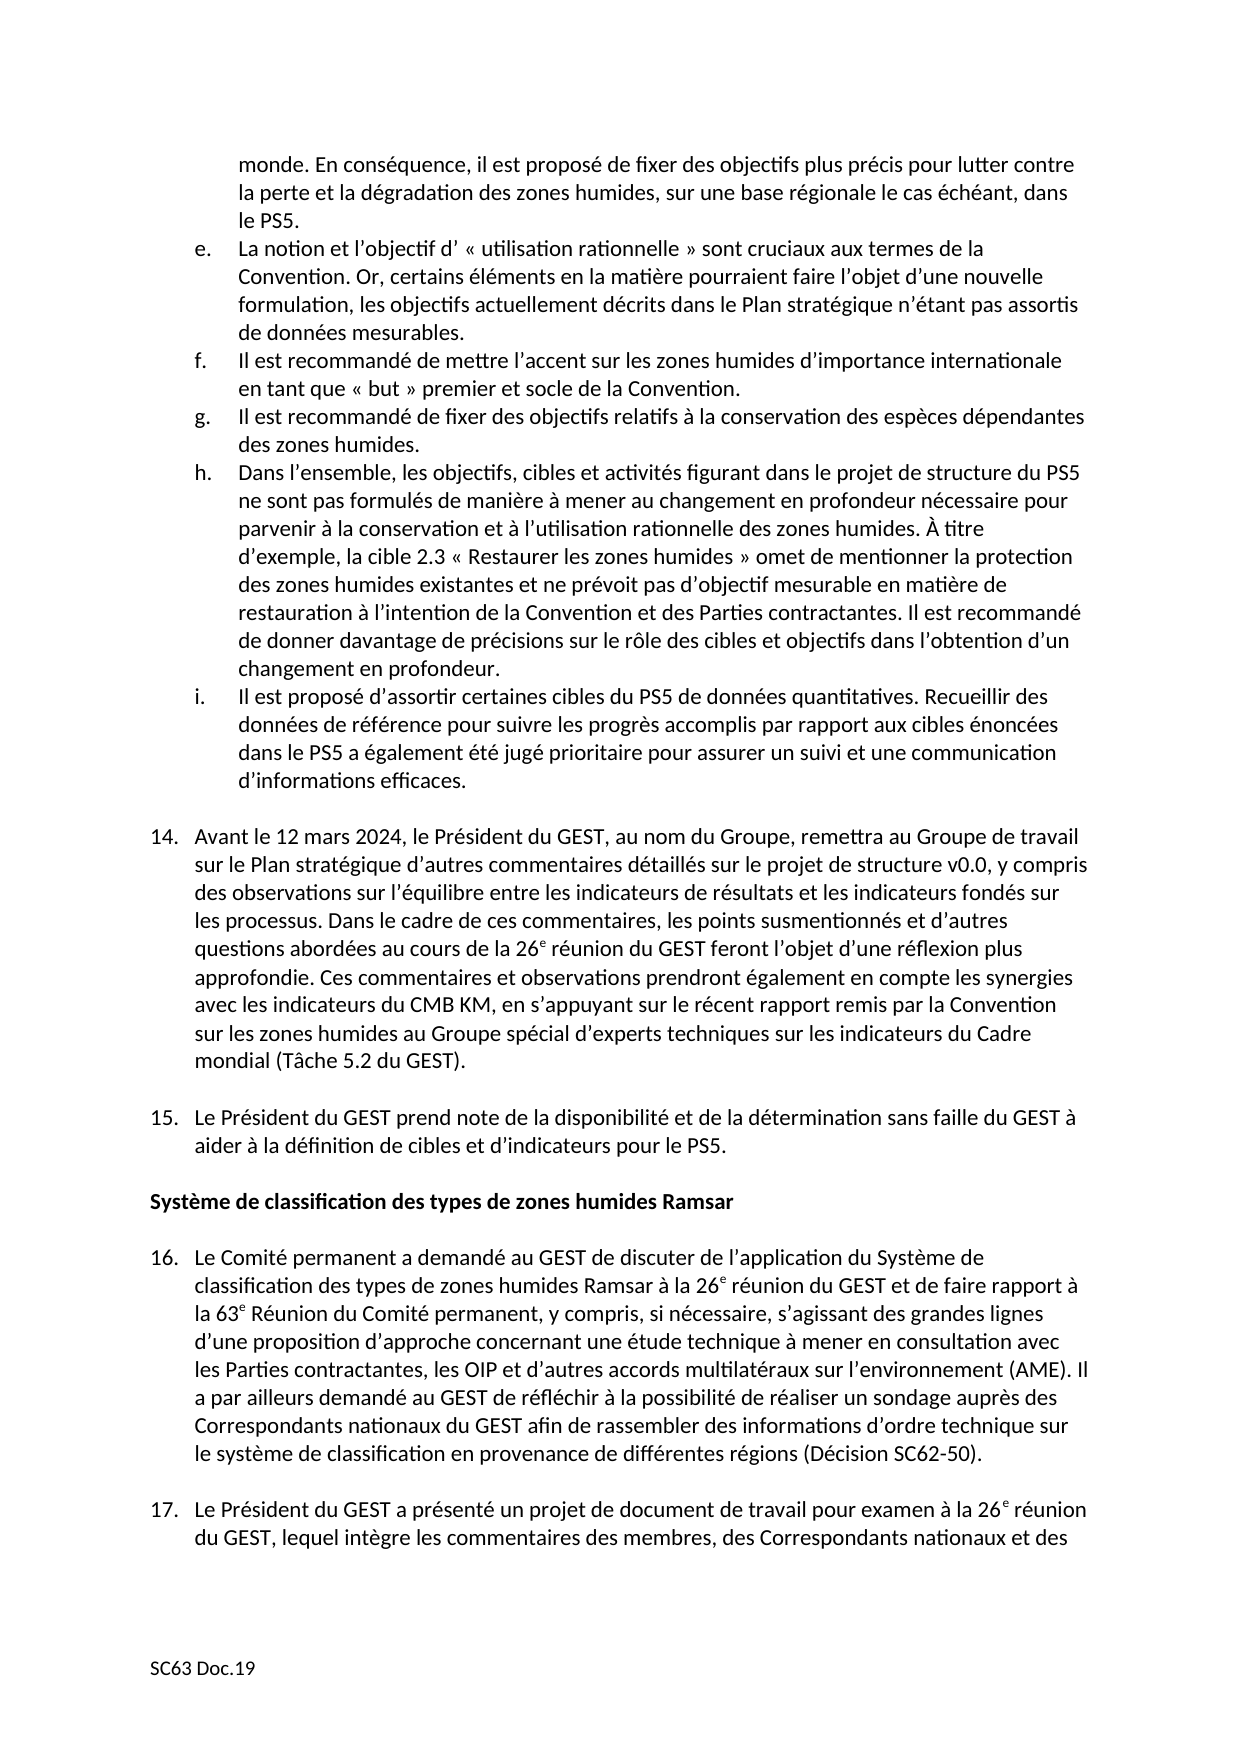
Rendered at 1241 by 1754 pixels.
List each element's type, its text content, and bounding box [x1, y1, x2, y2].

list Il est recommandé de mettre l’accent sur les zones humides d’importance internationale en tant que « but » premier et socle de la Convention. [194, 346, 1090, 402]
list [194, 150, 1090, 234]
list Dans l’ensemble, les objectifs, cibles et activités figurant dans le projet de structure du PS5 ne sont pas formulés de manière à mener au changement en profondeur nécessaire pour parvenir à la conservation et à l’utilisation rationnelle des zones humides. À titre d’exemple, la cible 2.3 « Restaurer les zones humides » omet de mentionner la protection des zones humides existantes et ne prévoit pas d’objectif mesurable en matière de restauration à l’intention de la Convention et des Parties contractantes. Il est recommandé de donner davantage de précisions sur le rôle des cibles et objectifs dans l’obtention d’un changement en profondeur. [194, 458, 1090, 682]
list Il est recommandé de fixer des objectifs relatifs à la conservation des espèces dépendantes des zones humides. [194, 402, 1090, 458]
text 16. Le Comité permanent a demandé au GEST de discuter de l’application du Système de classification des types de zones humides Ramsar à la 26e réunion du GEST et de faire rapport à la 63e Réunion du Comité permanent, y compris, si nécessaire, s’agissant des grandes lignes d’une proposition d’approche concernant une étude technique à mener en consultation avec les Parties contractantes, les OIP et d’autres accords multilatéraux sur l’environnement (AME). Il a par ailleurs demandé au GEST de réfléchir à la possibilité de réaliser un sondage auprès des Correspondants nationaux du GEST afin de rassembler des informations d’ordre technique sur le système de classification en provenance de différentes régions (Décision SC62-50). [150, 1243, 1090, 1467]
text 15. Le Président du GEST prend note de la disponibilité et de la détermination sans faille du GEST à aider à la définition de cibles et d’indicateurs pour le PS5. [150, 1103, 1090, 1159]
list Il est proposé d’assortir certaines cibles du PS5 de données quantitatives. Recueillir des données de référence pour suivre les progrès accomplis par rapport aux cibles énoncées dans le PS5 a également été jugé prioritaire pour assurer un suivi et une communication d’informations efficaces. [194, 682, 1090, 794]
text 14. Avant le 12 mars 2024, le Président du GEST, au nom du Groupe, remettra au Groupe de travail sur le Plan stratégique d’autres commentaires détaillés sur le projet de structure v0.0, y compris des observations sur l’équilibre entre les indicateurs de résultats et les indicateurs fondés sur les processus. Dans le cadre de ces commentaires, les points susmentionnés et d’autres questions abordées au cours de la 26e réunion du GEST feront l’objet d’une réflexion plus approfondie. Ces commentaires et observations prendront également en compte les synergies avec les indicateurs du CMB KM, en s’appuyant sur le récent rapport remis par la Convention sur les zones humides au Groupe spécial d’experts techniques sur les indicateurs du Cadre mondial (Tâche 5.2 du GEST). [150, 822, 1090, 1075]
list La notion et l’objectif d’ « utilisation rationnelle » sont cruciaux aux termes de la Convention. Or, certains éléments en la matière pourraient faire l’objet d’une nouvelle formulation, les objectifs actuellement décrits dans le Plan stratégique n’étant pas assortis de données mesurables. [194, 234, 1090, 346]
text Système de classification des types de zones humides Ramsar [150, 1187, 1090, 1215]
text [150, 1495, 1090, 1551]
